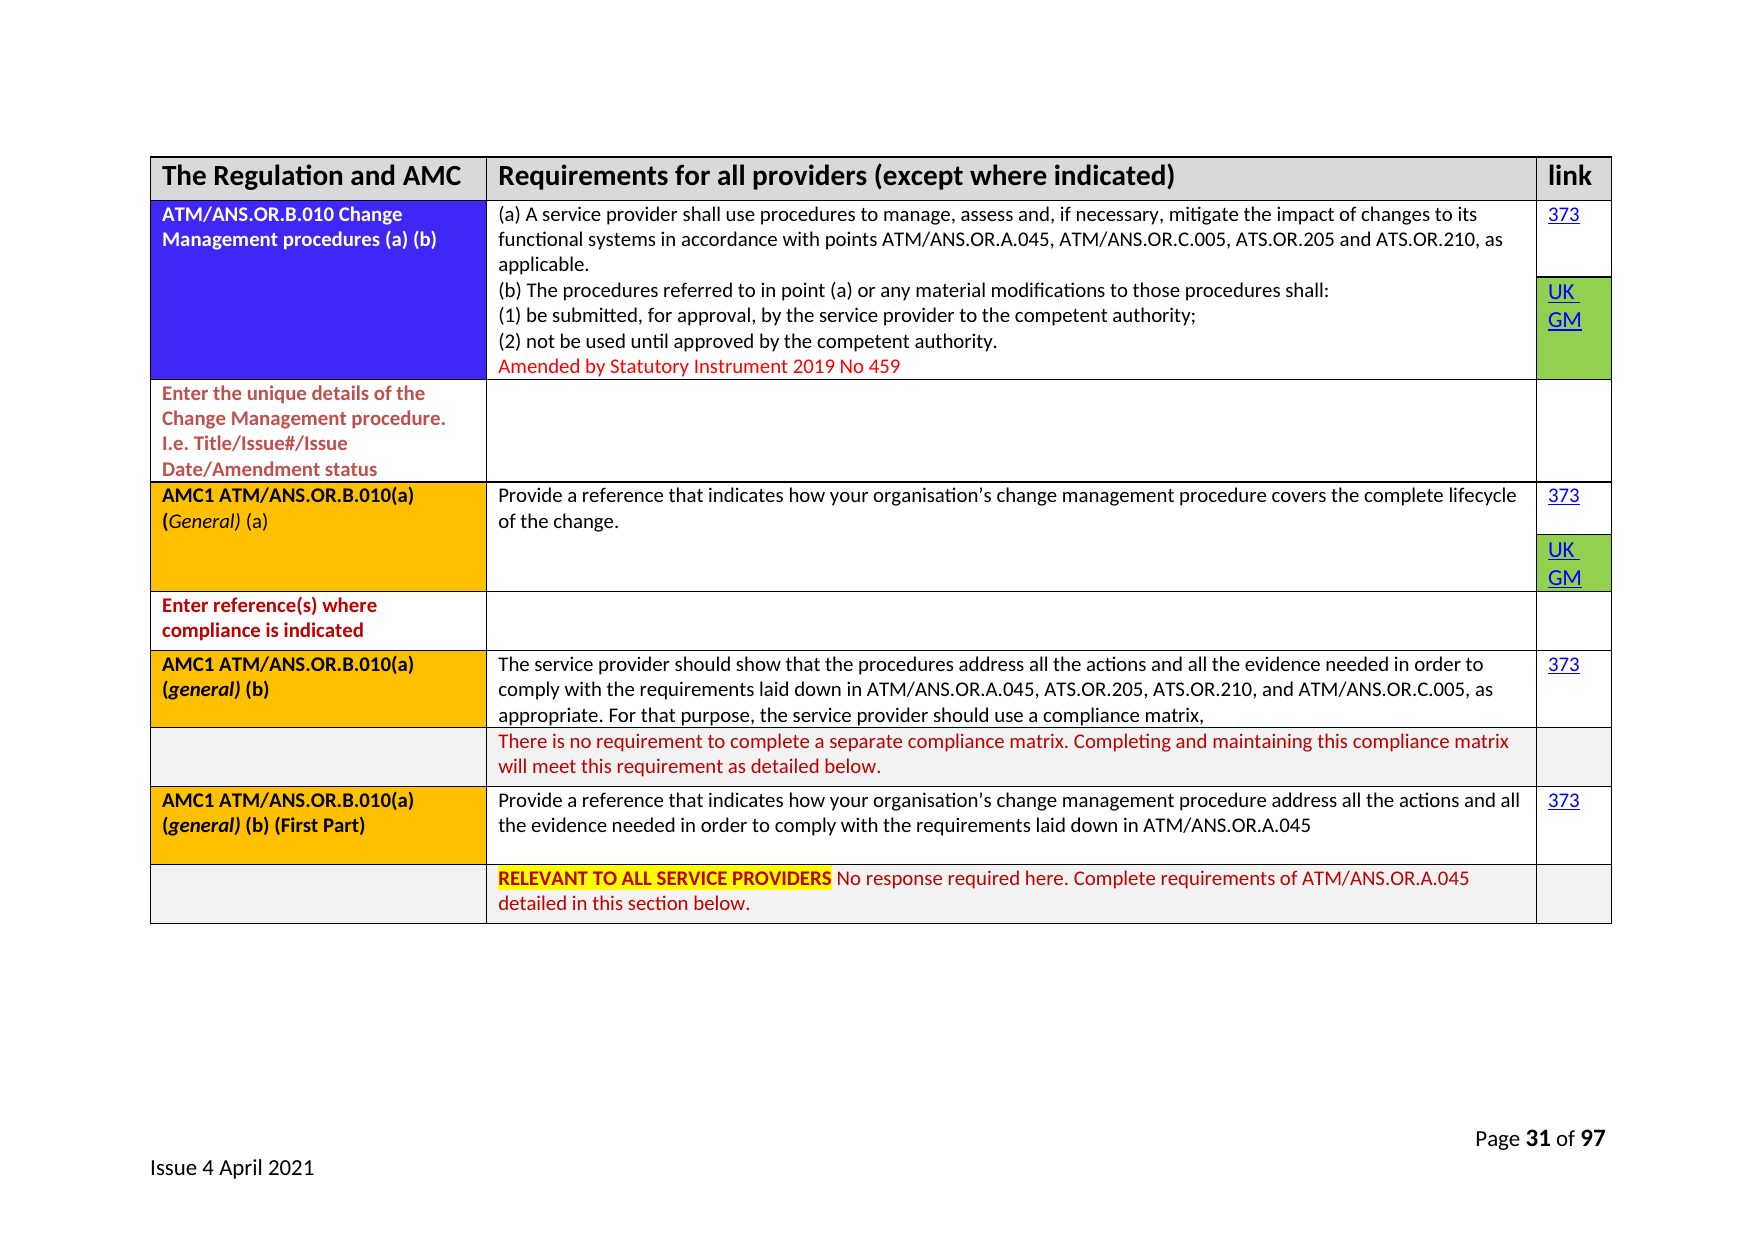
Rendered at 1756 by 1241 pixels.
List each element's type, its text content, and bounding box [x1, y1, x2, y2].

table_header link [1537, 158, 1611, 200]
table_cell [1537, 865, 1611, 923]
table_cell Provide a reference that indicates how your organisation’s change management procedure covers the complete lifecycle of the change. [487, 483, 1536, 591]
table_header The Regulation and AMC [151, 158, 486, 200]
table_cell UK GM [1537, 278, 1611, 379]
table_cell AMC1 ATM/ANS.OR.B.010(a) (general) (b) [151, 651, 486, 727]
table_cell There is no requirement to complete a separate compliance matrix. Completing and maintaining this compliance matrix will meet this requirement as detailed below. [487, 728, 1536, 786]
table_cell 373 [1537, 651, 1611, 727]
table_cell [487, 592, 1536, 650]
table_cell UK GM [1537, 535, 1611, 591]
table_cell Enter the unique details of the Change Management procedure. I.e. Title/Issue#/Issue Date/Amendment status [151, 380, 486, 481]
table_header Requirements for all providers (except where indicated) [487, 158, 1536, 200]
table_cell 373 [1537, 483, 1611, 534]
table_cell Provide a reference that indicates how your organisation’s change management procedure address all the actions and all the evidence needed in order to comply with the requirements laid down in ATM/ANS.OR.A.045 [487, 787, 1536, 864]
table_cell 373 [1537, 787, 1611, 864]
table_cell AMC1 ATM/ANS.OR.B.010(a) (general) (b) (First Part) [151, 787, 486, 864]
table_cell [1537, 592, 1611, 650]
table_cell ATM/ANS.OR.B.010 Change Management procedures (a) (b) [151, 201, 486, 379]
table_cell (a) A service provider shall use procedures to manage, assess and, if necessary, mitigate the impact of changes to its functional systems in accordance with points ATM/ANS.OR.A.045, ATM/ANS.OR.C.005, ATS.OR.205 and ATS.OR.210, as applicable. (b) The procedures referred to in point (a) or any material modifications to those procedures shall: (1) be submitted, for approval, by the service provider to the competent authority; (2) not be used until approved by the competent authority. Amended by Statutory Instrument 2019 No 459 [487, 201, 1536, 379]
table_cell Enter reference(s) where compliance is indicated [151, 592, 486, 650]
table_cell The service provider should show that the procedures address all the actions and all the evidence needed in order to comply with the requirements laid down in ATM/ANS.OR.A.045, ATS.OR.205, ATS.OR.210, and ATM/ANS.OR.C.005, as appropriate. For that purpose, the service provider should use a compliance matrix, [487, 651, 1536, 727]
table_cell AMC1 ATM/ANS.OR.B.010(a) (General) (a) [151, 483, 486, 591]
table_cell [1537, 380, 1611, 481]
table_cell 373 [1537, 201, 1611, 276]
table_cell [151, 728, 486, 786]
table_cell [487, 380, 1536, 481]
table_cell RELEVANT TO ALL SERVICE PROVIDERS No response required here. Complete requirements of ATM/ANS.OR.A.045 detailed in this section below. [487, 865, 1536, 923]
table_cell [1537, 728, 1611, 786]
table_cell [151, 865, 486, 923]
